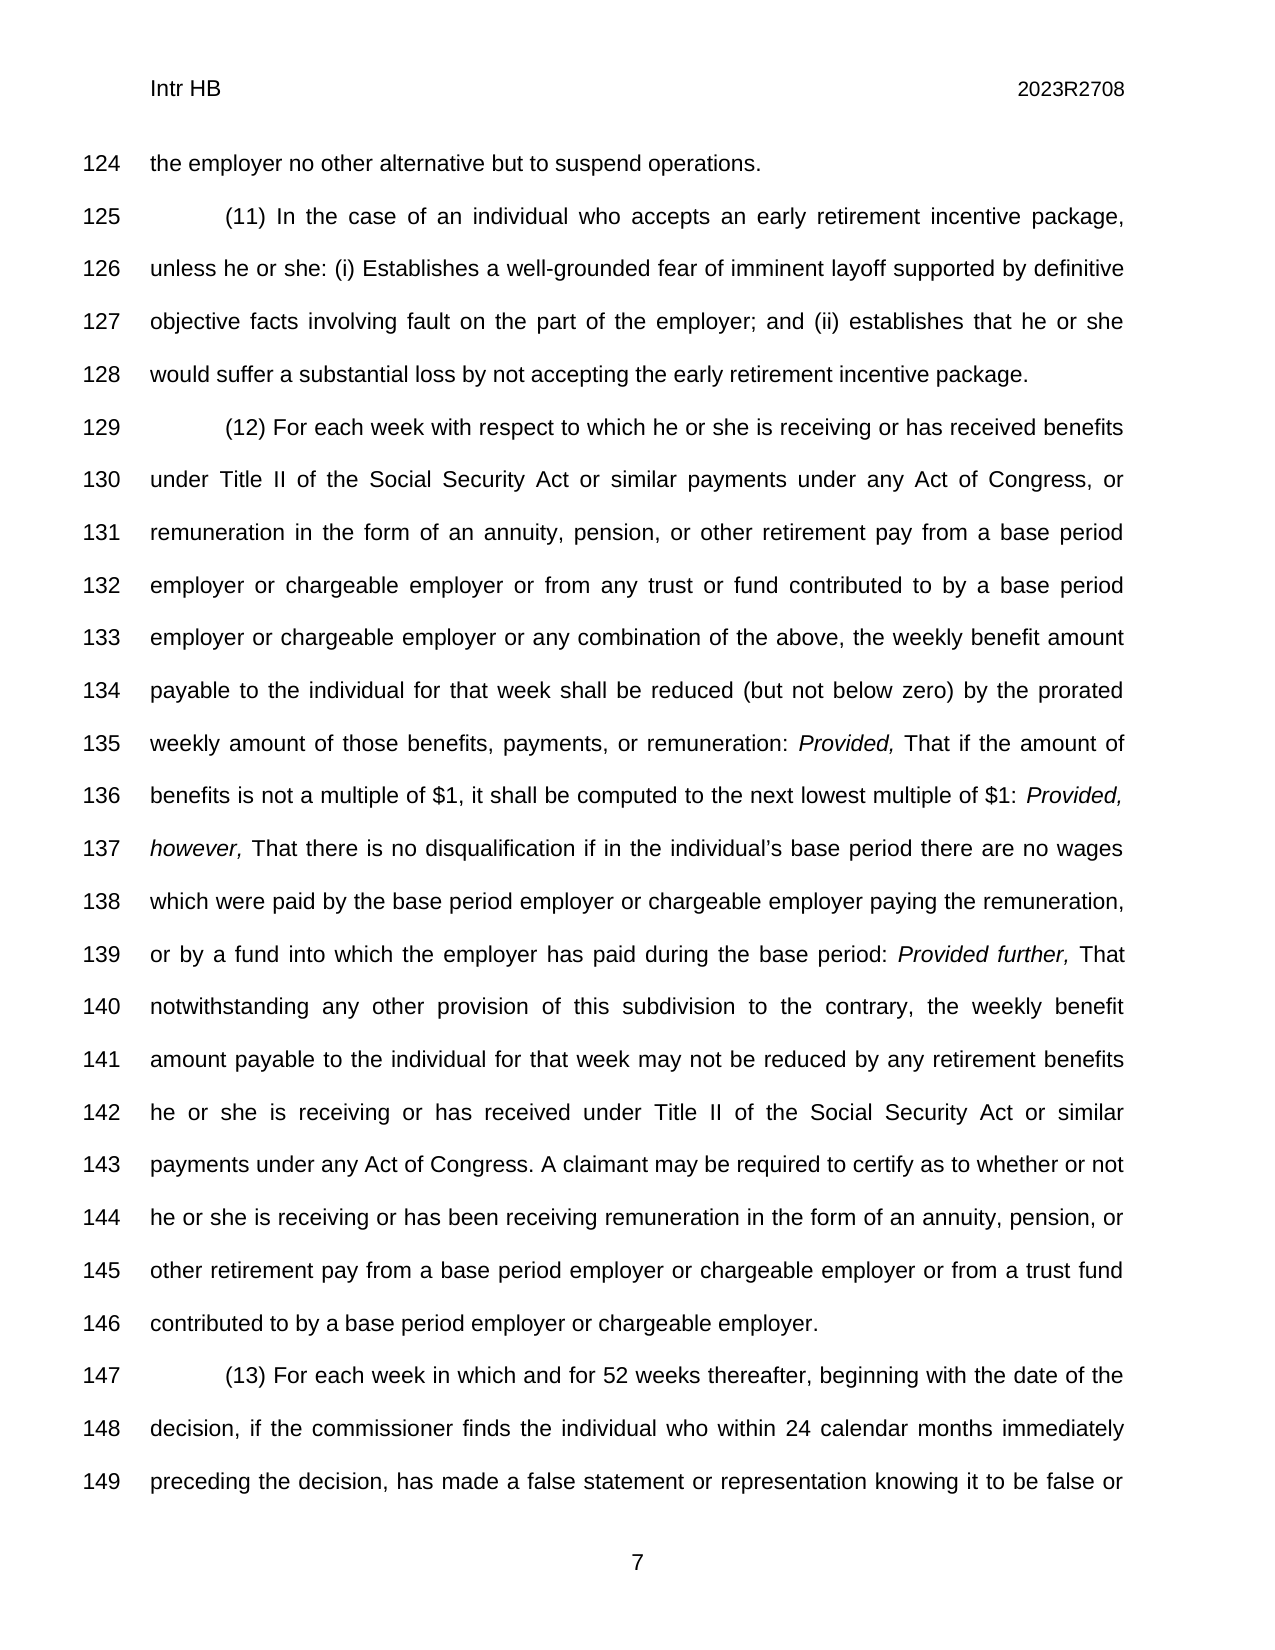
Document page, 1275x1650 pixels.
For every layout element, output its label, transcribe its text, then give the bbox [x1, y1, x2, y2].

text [150, 150, 1125, 176]
text (11) In the case of an individual who accepts an early retirement incentive package, unless he or she: (i) Establishes a well-grounded fear of imminent layoff supported by definitive objective facts involving fault on the part of the employer; and (ii) establishes that he or she would suffer a substantial loss by not accepting the early retirement incentive package. [150, 203, 1125, 387]
text (12) For each week with respect to which he or she is receiving or has received benefits under Title II of the Social Security Act or similar payments under any Act of Congress, or remuneration in the form of an annuity, pension, or other retirement pay from a base period employer or chargeable employer or from any trust or fund contributed to by a base period employer or chargeable employer or any combination of the above, the weekly benefit amount payable to the individual for that week shall be reduced (but not below zero) by the prorated weekly amount of those benefits, payments, or remuneration: Provided, That if the amount of benefits is not a multiple of $1, it shall be computed to the next lowest multiple of $1: Provided, however, That there is no disqualification if in the individual’s base period there are no wages which were paid by the base period employer or chargeable employer paying the remuneration, or by a fund into which the employer has paid during the base period: Provided further, That notwithstanding any other provision of this subdivision to the contrary, the weekly benefit amount payable to the individual for that week may not be reduced by any retirement benefits he or she is receiving or has received under Title II of the Social Security Act or similar payments under any Act of Congress. A claimant may be required to certify as to whether or not he or she is receiving or has been receiving remuneration in the form of an annuity, pension, or other retirement pay from a base period employer or chargeable employer or from a trust fund contributed to by a base period employer or chargeable employer. [150, 413, 1125, 1336]
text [150, 1362, 1125, 1494]
